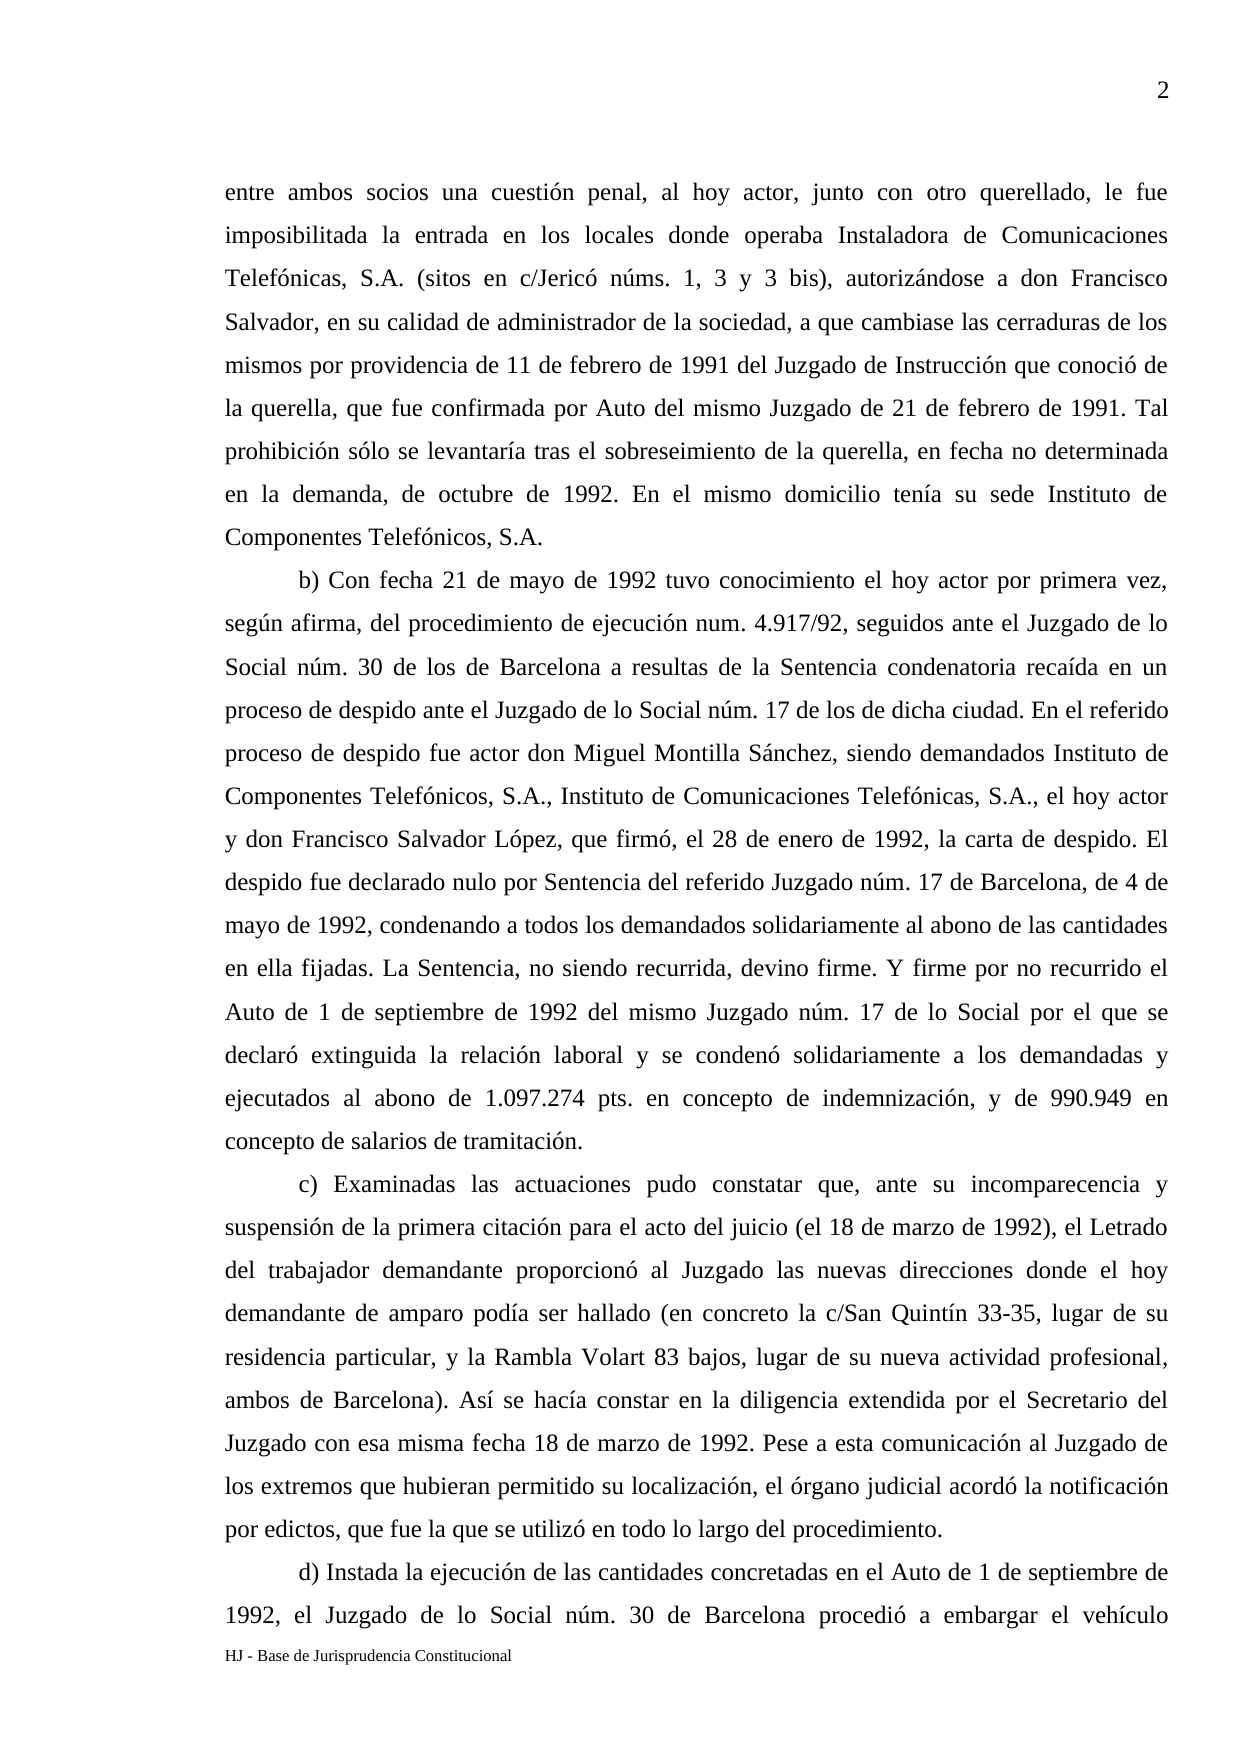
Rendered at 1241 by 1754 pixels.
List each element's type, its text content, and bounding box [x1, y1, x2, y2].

text c) Examinadas las actuaciones pudo constatar que, ante su incomparecencia y suspensión de la primera citación para el acto del juicio (el 18 de marzo de 1992), el Letrado del trabajador demandante proporcionó al Juzgado las nuevas direcciones donde el hoy demandante de amparo podía ser hallado (en concreto la c/San Quintín 33-35, lugar de su residencia particular, y la Rambla Volart 83 bajos, lugar de su nueva actividad profesional, ambos de Barcelona). Así se hacía constar en la diligencia extendida por el Secretario del Juzgado con esa misma fecha 18 de marzo de 1992. Pese a esta comunicación al Juzgado de los extremos que hubieran permitido su localización, el órgano judicial acordó la notificación por edictos, que fue la que se utilizó en todo lo largo del procedimiento. [224, 1169, 1169, 1543]
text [224, 177, 1169, 551]
text b) Con fecha 21 de mayo de 1992 tuvo conocimiento el hoy actor por primera vez, según afirma, del procedimiento de ejecución num. 4.917/92, seguidos ante el Juzgado de lo Social núm. 30 de los de Barcelona a resultas de la Sentencia condenatoria recaída en un proceso de despido ante el Juzgado de lo Social núm. 17 de los de dicha ciudad. En el referido proceso de despido fue actor don Miguel Montilla Sánchez, siendo demandados Instituto de Componentes Telefónicos, S.A., Instituto de Comunicaciones Telefónicas, S.A., el hoy actor y don Francisco Salvador López, que firmó, el 28 de enero de 1992, la carta de despido. El despido fue declarado nulo por Sentencia del referido Juzgado núm. 17 de Barcelona, de 4 de mayo de 1992, condenando a todos los demandados solidariamente al abono de las cantidades en ella fijadas. La Sentencia, no siendo recurrida, devino firme. Y firme por no recurrido el Auto de 1 de septiembre de 1992 del mismo Juzgado núm. 17 de lo Social por el que se declaró extinguida la relación laboral y se condenó solidariamente a los demandadas y ejecutados al abono de 1.097.274 pts. en concepto de indemnización, y de 990.949 en concepto de salarios de tramitación. [224, 565, 1169, 1155]
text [224, 1557, 1169, 1629]
